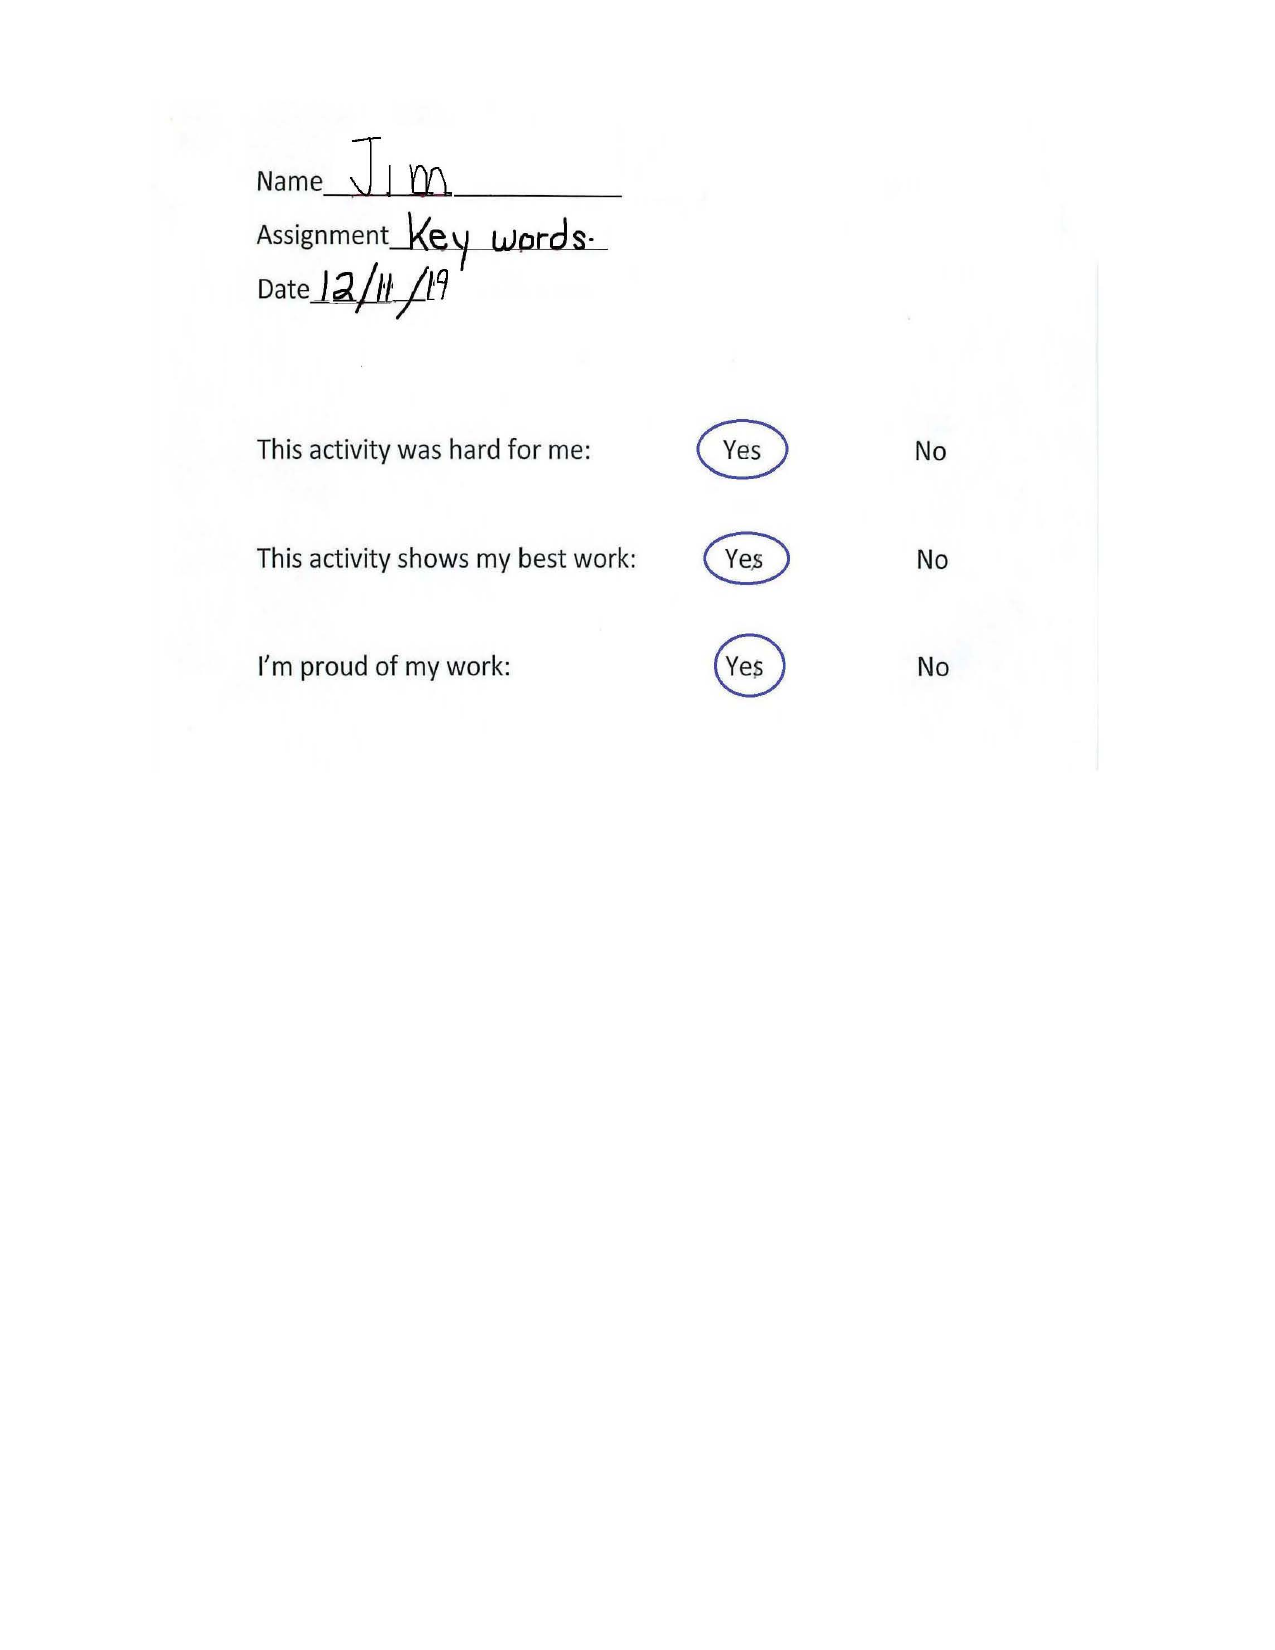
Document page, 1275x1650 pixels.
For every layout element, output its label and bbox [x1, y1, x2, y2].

picture [75, 75, 1200, 1531]
